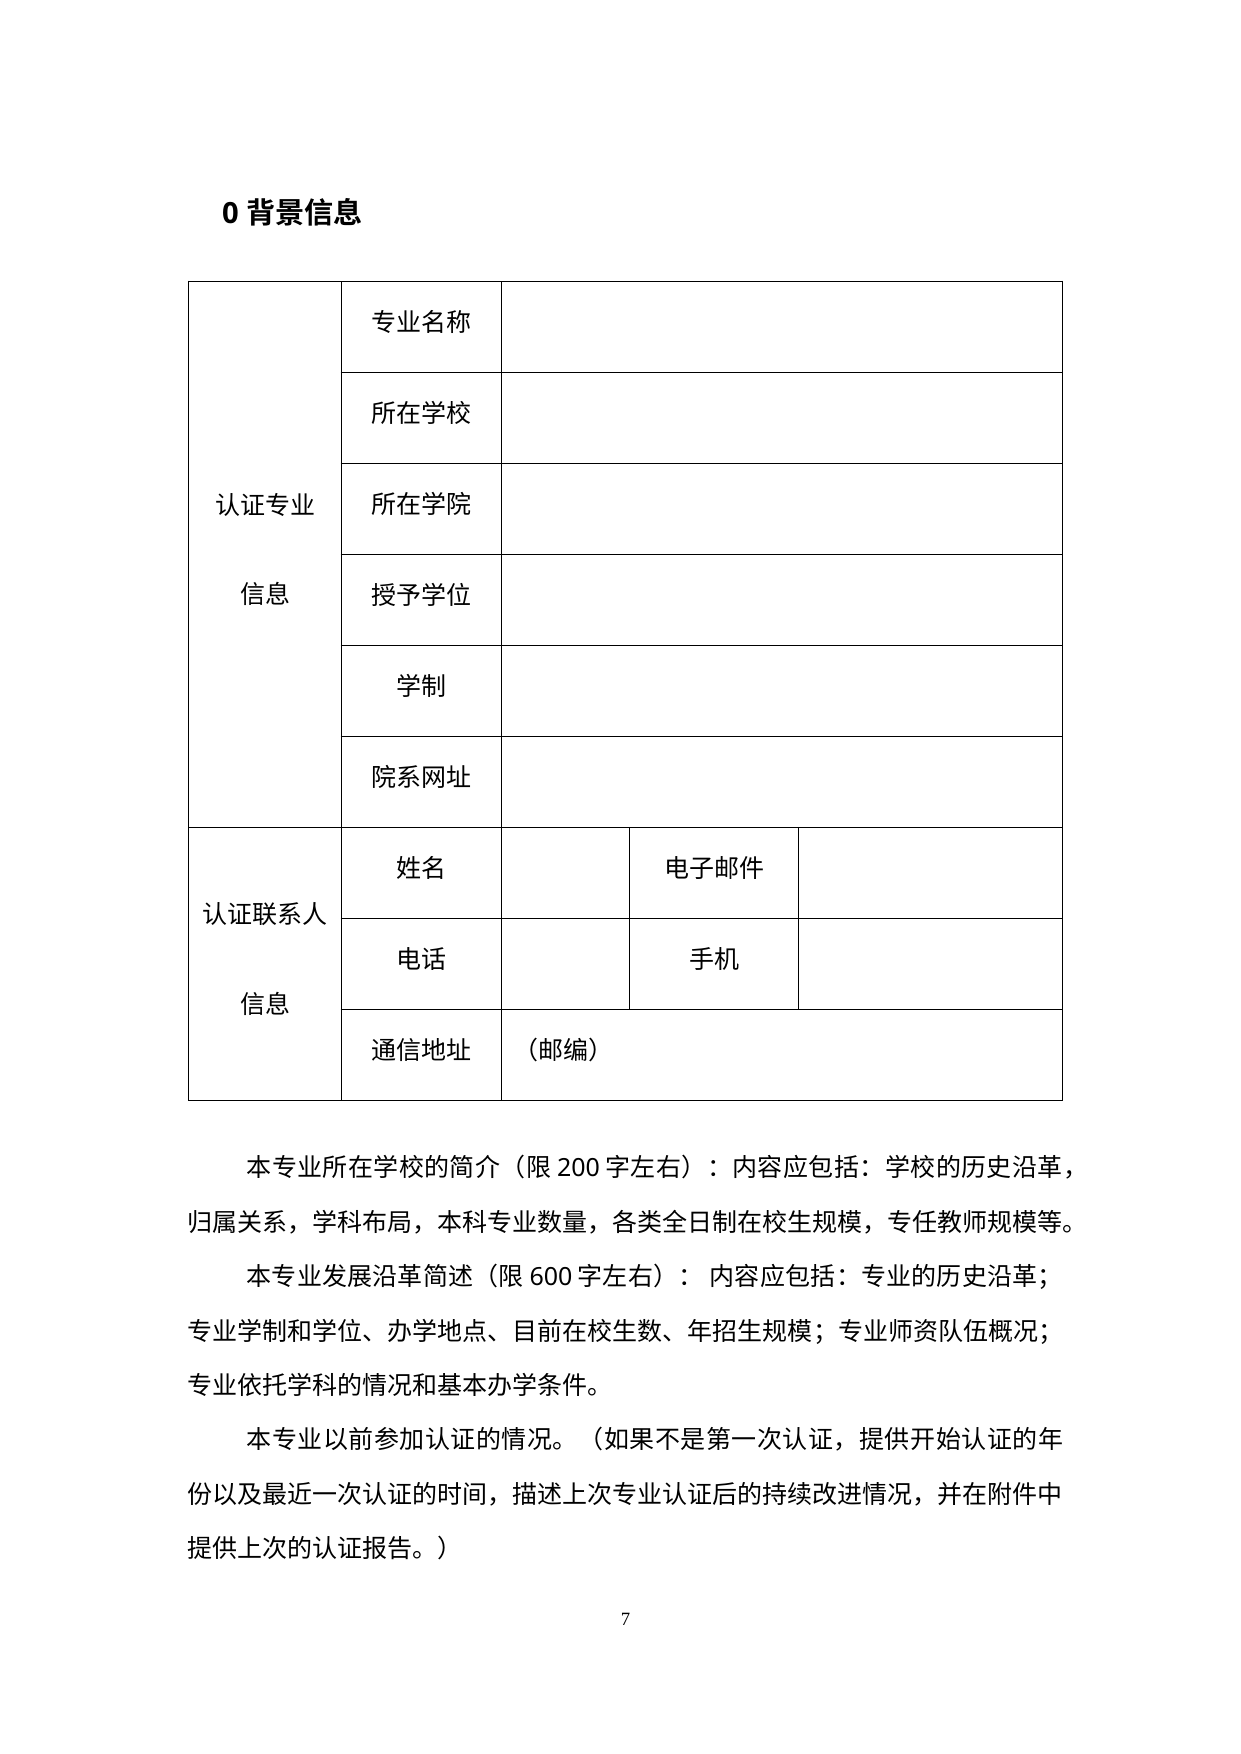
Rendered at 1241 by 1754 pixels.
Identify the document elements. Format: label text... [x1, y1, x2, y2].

text 本专业发展沿革简述（限600字左右）： 内容应包括：专业的历史沿革；专业学制和学位、办学地点、目前在校生数、年招生规模；专业师资队伍概况；专业依托学科的情况和基本办学条件。 [187, 1257, 1063, 1402]
table_cell 认证联系人 信息 [189, 828, 341, 1100]
table_cell [502, 464, 1062, 554]
table_cell [502, 737, 1062, 827]
table_cell [502, 919, 629, 1009]
table_cell 手机 [630, 919, 798, 1009]
table_header 专业名称 [342, 282, 501, 372]
table_header [502, 282, 1062, 372]
table_cell [502, 373, 1062, 463]
text 本专业以前参加认证的情况。（如果不是第一次认证，提供开始认证的年份以及最近一次认证的时间，描述上次专业认证后的持续改进情况，并在附件中提供上次的认证报告。） [187, 1420, 1063, 1565]
table_cell 学制 [342, 646, 501, 736]
table_cell （邮编） [502, 1010, 1062, 1100]
table_cell [502, 646, 1062, 736]
table_cell 电子邮件 [630, 828, 798, 918]
table_header 认证专业 信息 [189, 282, 341, 827]
table_cell 授予学位 [342, 555, 501, 645]
table_cell 院系网址 [342, 737, 501, 827]
table_cell 通信地址 [342, 1010, 501, 1100]
text 本专业所在学校的简介（限200字左右）：内容应包括：学校的历史沿革，归属关系，学科布局，本科专业数量，各类全日制在校生规模，专任教师规模等。 [187, 1148, 1063, 1238]
text 0 背景信息 [187, 178, 1063, 243]
table_cell [502, 828, 629, 918]
table_cell 姓名 [342, 828, 501, 918]
table_cell 所在学院 [342, 464, 501, 554]
table_cell 所在学校 [342, 373, 501, 463]
table_cell [799, 828, 1062, 918]
table_cell 电话 [342, 919, 501, 1009]
table_cell [502, 555, 1062, 645]
table_cell [799, 919, 1062, 1009]
